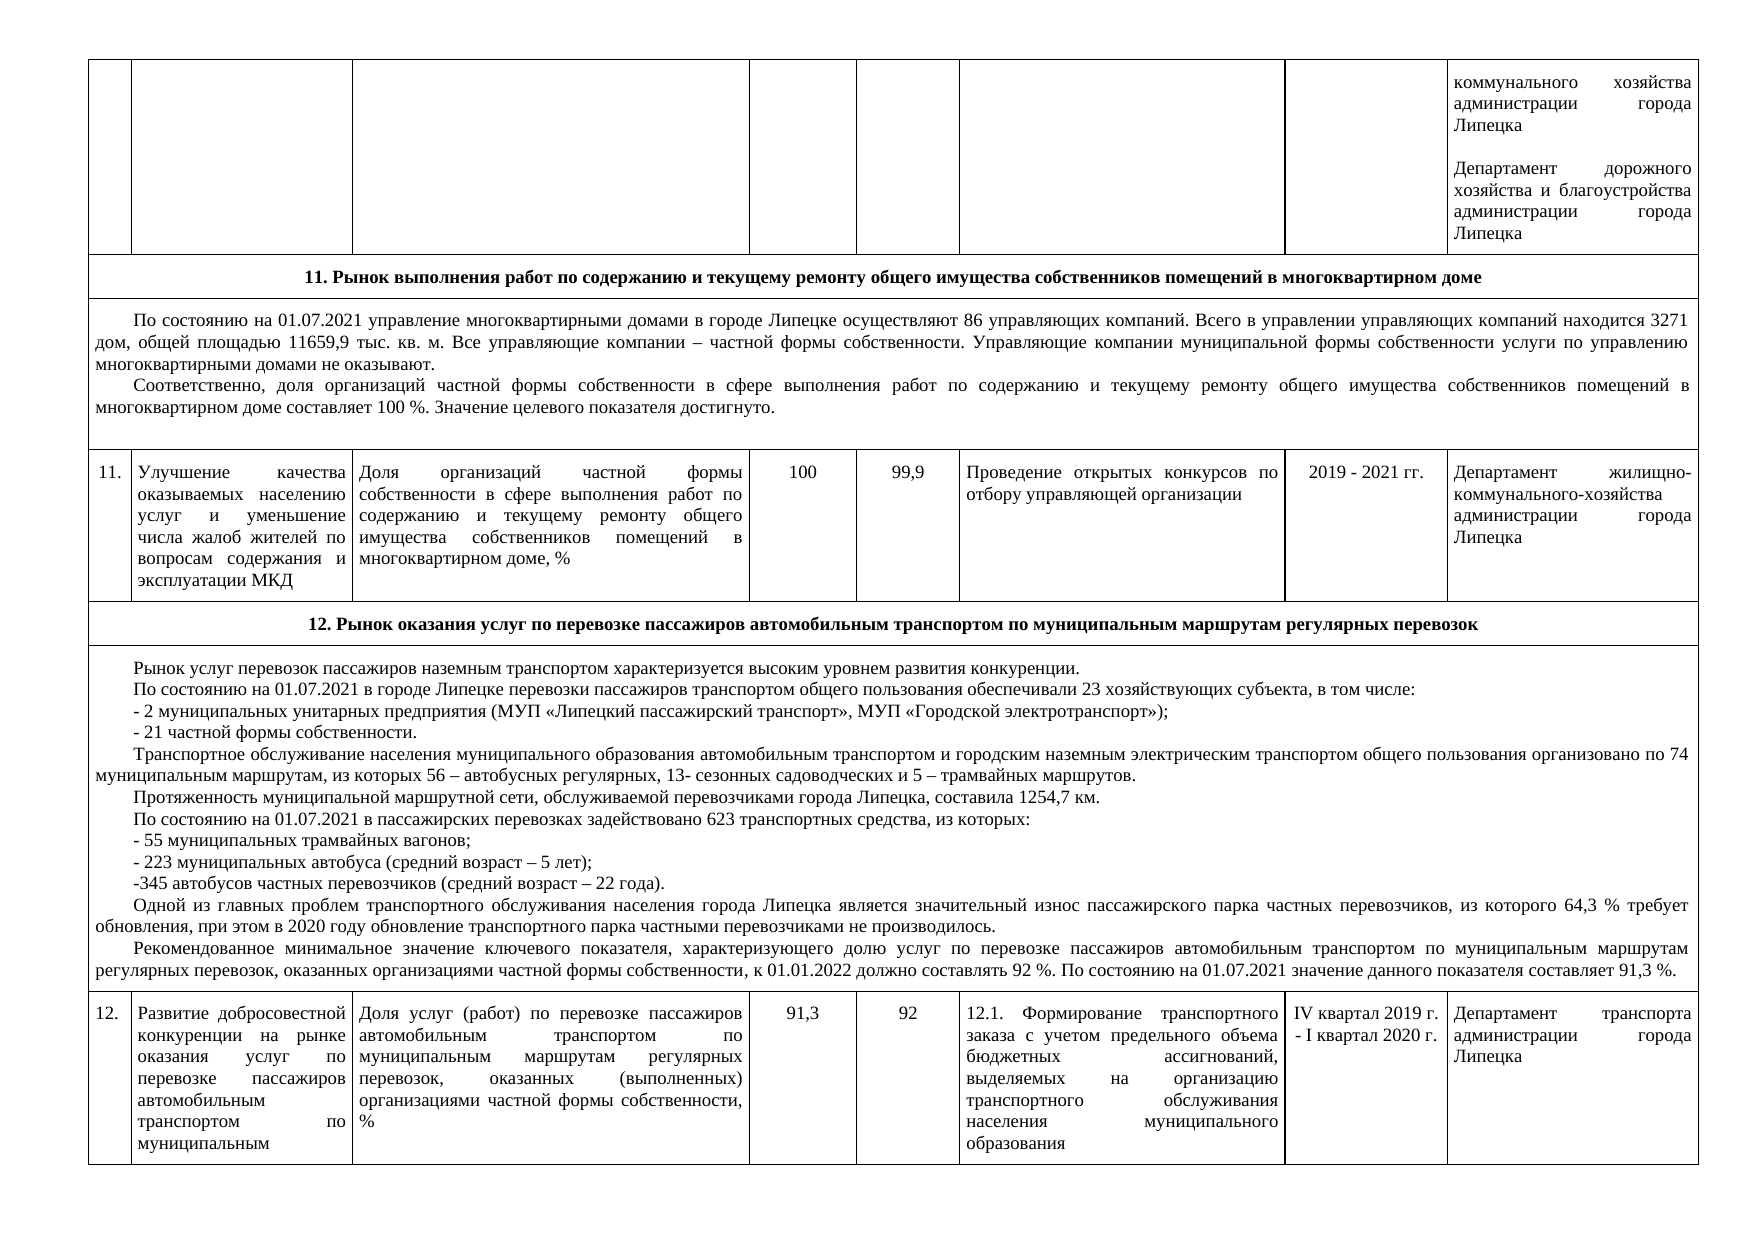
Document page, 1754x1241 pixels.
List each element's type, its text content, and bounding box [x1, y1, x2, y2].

table_cell 92 [857, 992, 959, 1164]
table_cell Доля организаций частной формы собственности в сфере выполнения работ по содержанию и текущему ремонту общего имущества собственников помещений в многоквартирном доме, % [353, 450, 749, 601]
table_cell Проведение открытых конкурсов по отбору управляющей организации [960, 450, 1284, 601]
table_cell 11. [89, 450, 131, 601]
table_cell 91,3 [750, 992, 856, 1164]
table_cell Рынок услуг перевозок пассажиров наземным транспортом характеризуется высоким уровнем развития конкуренции. По состоянию на 01.07.2021 в городе Липецке перевозки пассажиров транспортом общего пользования обеспечивали 23 хозяйствующих субъекта, в том числе: - 2 муниципальных унитарных предприятия (МУП «Липецкий пассажирский транспорт», МУП «Городской электротранспорт»); - 21 частной формы собственности. Транспортное обслуживание населения муниципального образования автомобильным транспортом и городским наземным электрическим транспортом общего пользования организовано по 74 муниципальным маршрутам, из которых 56 – автобусных регулярных, 13- сезонных садоводческих и 5 – трамвайных маршрутов. Протяженность муниципальной маршрутной сети, обслуживаемой перевозчиками города Липецка, составила 1254,7 км. По состоянию на 01.07.2021 в пассажирских перевозках задействовано 623 транспортных средства, из которых: - 55 муниципальных трамвайных вагонов; - 223 муниципальных автобуса (средний возраст – 5 лет); -345 автобусов частных перевозчиков (средний возраст – 22 года). Одной из главных проблем транспортного обслуживания населения города Липецка является значительный износ пассажирского парка частных перевозчиков, из которого 64,3 % требует обновления, при этом в 2020 году обновление транспортного парка частными перевозчиками не производилось. Рекомендованное минимальное значение ключевого показателя, характеризующего долю услуг по перевозке пассажиров автомобильным транспортом по муниципальным маршрутам регулярных перевозок, оказанных организациями частной формы собственности, к 01.01.2022 должно составлять 92 %. По состоянию на 01.07.2021 значение данного показателя составляет 91,3 %. [89, 646, 1698, 991]
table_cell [353, 992, 749, 1164]
table_cell 100 [750, 450, 856, 601]
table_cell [1448, 60, 1698, 254]
table_cell Департамент жилищно-коммунального-хозяйства администрации города Липецка [1448, 450, 1698, 601]
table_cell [132, 992, 352, 1164]
table_cell 99,9 [857, 450, 959, 601]
table_cell Улучшение качества оказываемых населению услуг и уменьшение числа жалоб жителей по вопросам содержания и эксплуатации МКД [132, 450, 352, 601]
table_cell 12.1. Формирование транспортного заказа с учетом предельного объема бюджетных ассигнований, выделяемых на организацию транспортного обслуживания населения муниципального образования [960, 992, 1284, 1164]
table_cell По состоянию на 01.07.2021 управление многоквартирными домами в городе Липецке осуществляют 86 управляющих компаний. Всего в управлении управляющих компаний находится 3271 дом, общей площадью 11659,9 тыс. кв. м. Все управляющие компании – частной формы собственности. Управляющие компании муниципальной формы собственности услуги по управлению многоквартирными домами не оказывают. Соответственно, доля организаций частной формы собственности в сфере выполнения работ по содержанию и текущему ремонту общего имущества собственников помещений в многоквартирном доме составляет 100 %. Значение целевого показателя достигнуто. [89, 299, 1698, 449]
table_cell 12. Рынок оказания услуг по перевозке пассажиров автомобильным транспортом по муниципальным маршрутам регулярных перевозок [89, 602, 1698, 645]
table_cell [960, 60, 1284, 254]
table_cell 2019 - 2021 гг. [1286, 450, 1447, 601]
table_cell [1286, 60, 1447, 254]
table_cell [1286, 992, 1447, 1164]
table_cell 12. [89, 992, 131, 1164]
table_cell 11. Рынок выполнения работ по содержанию и текущему ремонту общего имущества собственников помещений в многоквартирном доме [89, 255, 1698, 298]
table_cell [1448, 992, 1698, 1164]
